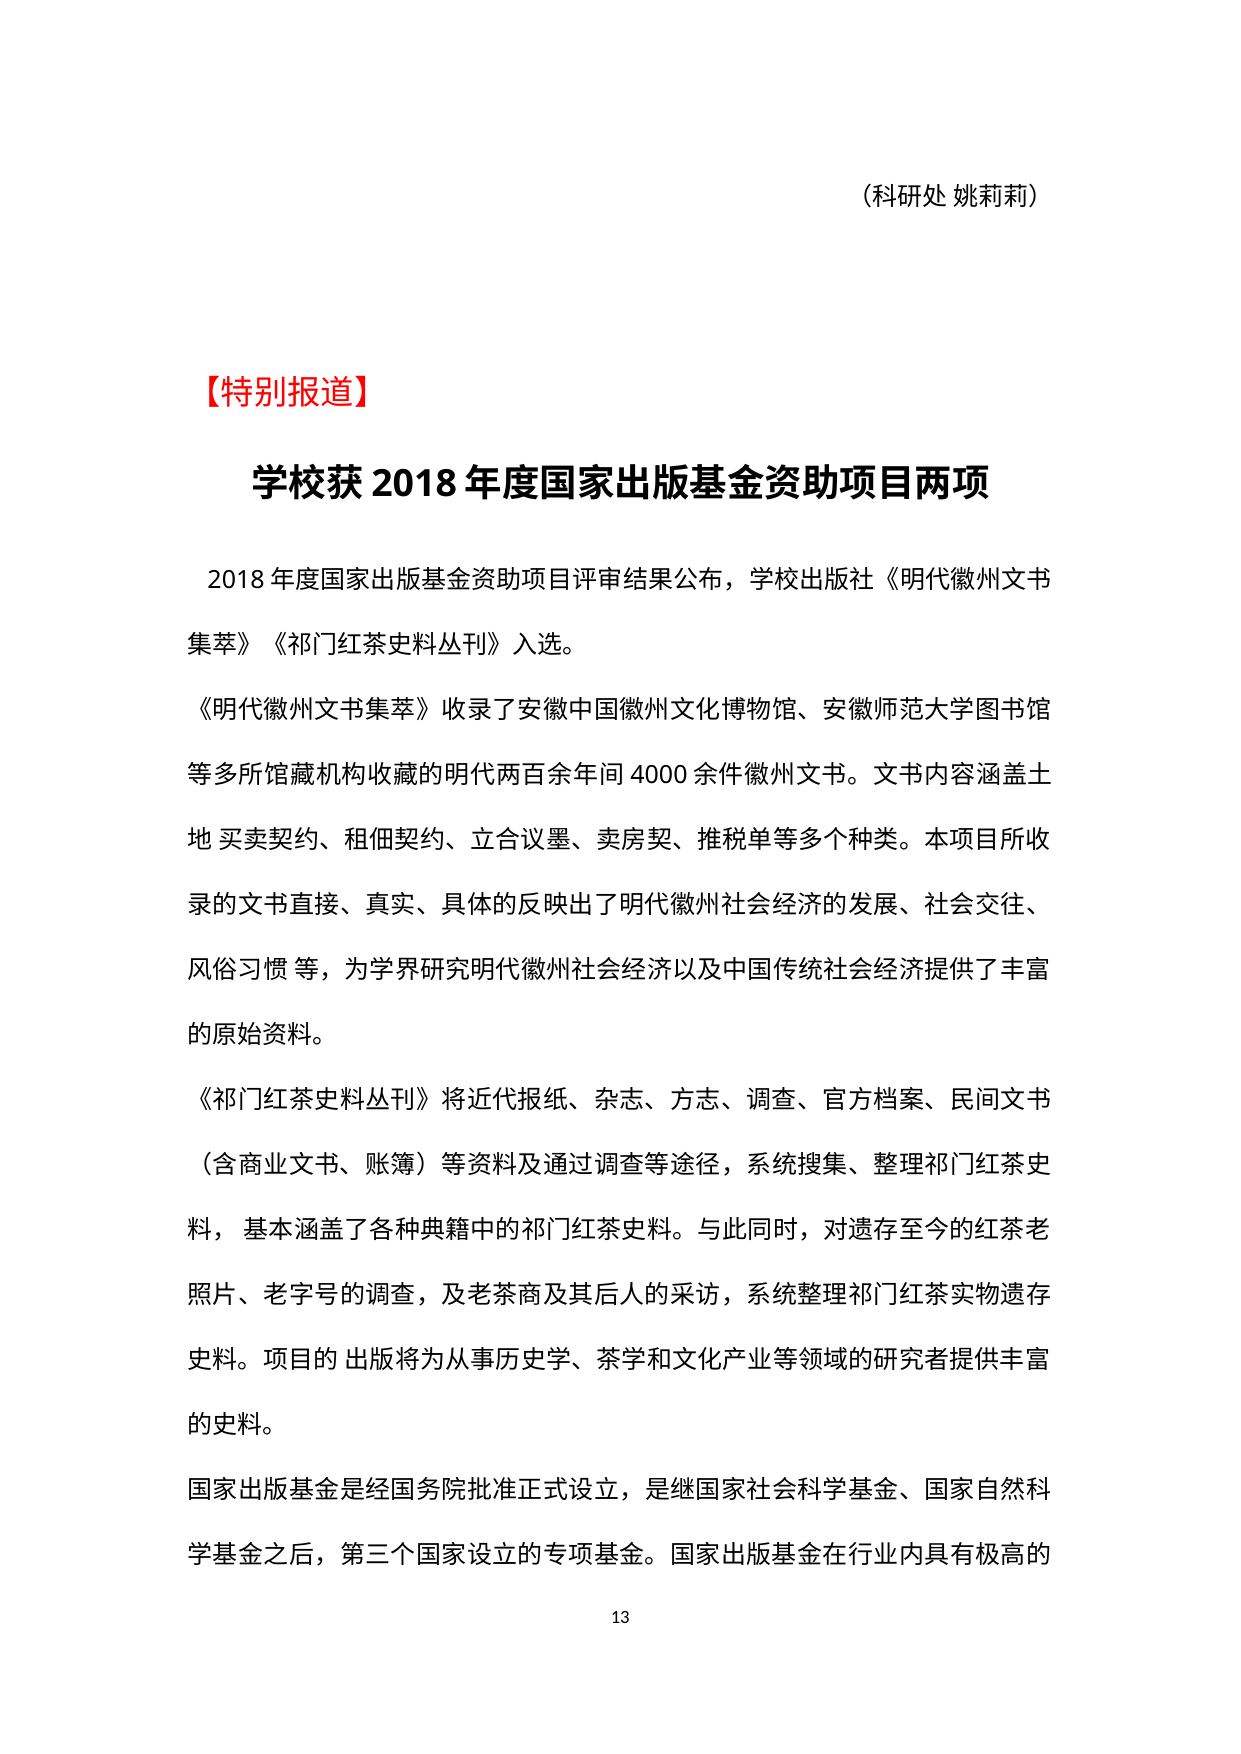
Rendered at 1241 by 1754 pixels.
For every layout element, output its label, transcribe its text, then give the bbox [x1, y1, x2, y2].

subtitle 【特别报道】 [187, 357, 1053, 422]
text 2018年度国家出版基金资助项目评审结果公布，学校出版社《明代徽州文书集萃》《祁门红茶史料丛刊》入选。 [187, 545, 1053, 675]
subtitle 学校获2018年度国家出版基金资助项目两项 [187, 447, 1053, 512]
text 《祁门红茶史料丛刊》将近代报纸、杂志、方志、调查、官方档案、民间文书（含商业文书、账簿）等资料及通过调查等途径，系统搜集、整理祁门红茶史料， 基本涵盖了各种典籍中的祁门红茶史料。与此同时，对遗存至今的红茶老照片、老字号的调查，及老茶商及其后人的采访，系统整理祁门红茶实物遗存史料。项目的 出版将为从事历史学、茶学和文化产业等领域的研究者提供丰富的史料。 [187, 1065, 1053, 1455]
text 《明代徽州文书集萃》收录了安徽中国徽州文化博物馆、安徽师范大学图书馆等多所馆藏机构收藏的明代两百余年间4000余件徽州文书。文书内容涵盖土地 买卖契约、租佃契约、立合议墨、卖房契、推税单等多个种类。本项目所收录的文书直接、真实、具体的反映出了明代徽州社会经济的发展、社会交往、风俗习惯 等，为学界研究明代徽州社会经济以及中国传统社会经济提供了丰富的原始资料。 [187, 675, 1053, 1065]
text （科研处 姚莉莉） [187, 162, 1053, 227]
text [187, 1455, 1053, 1585]
